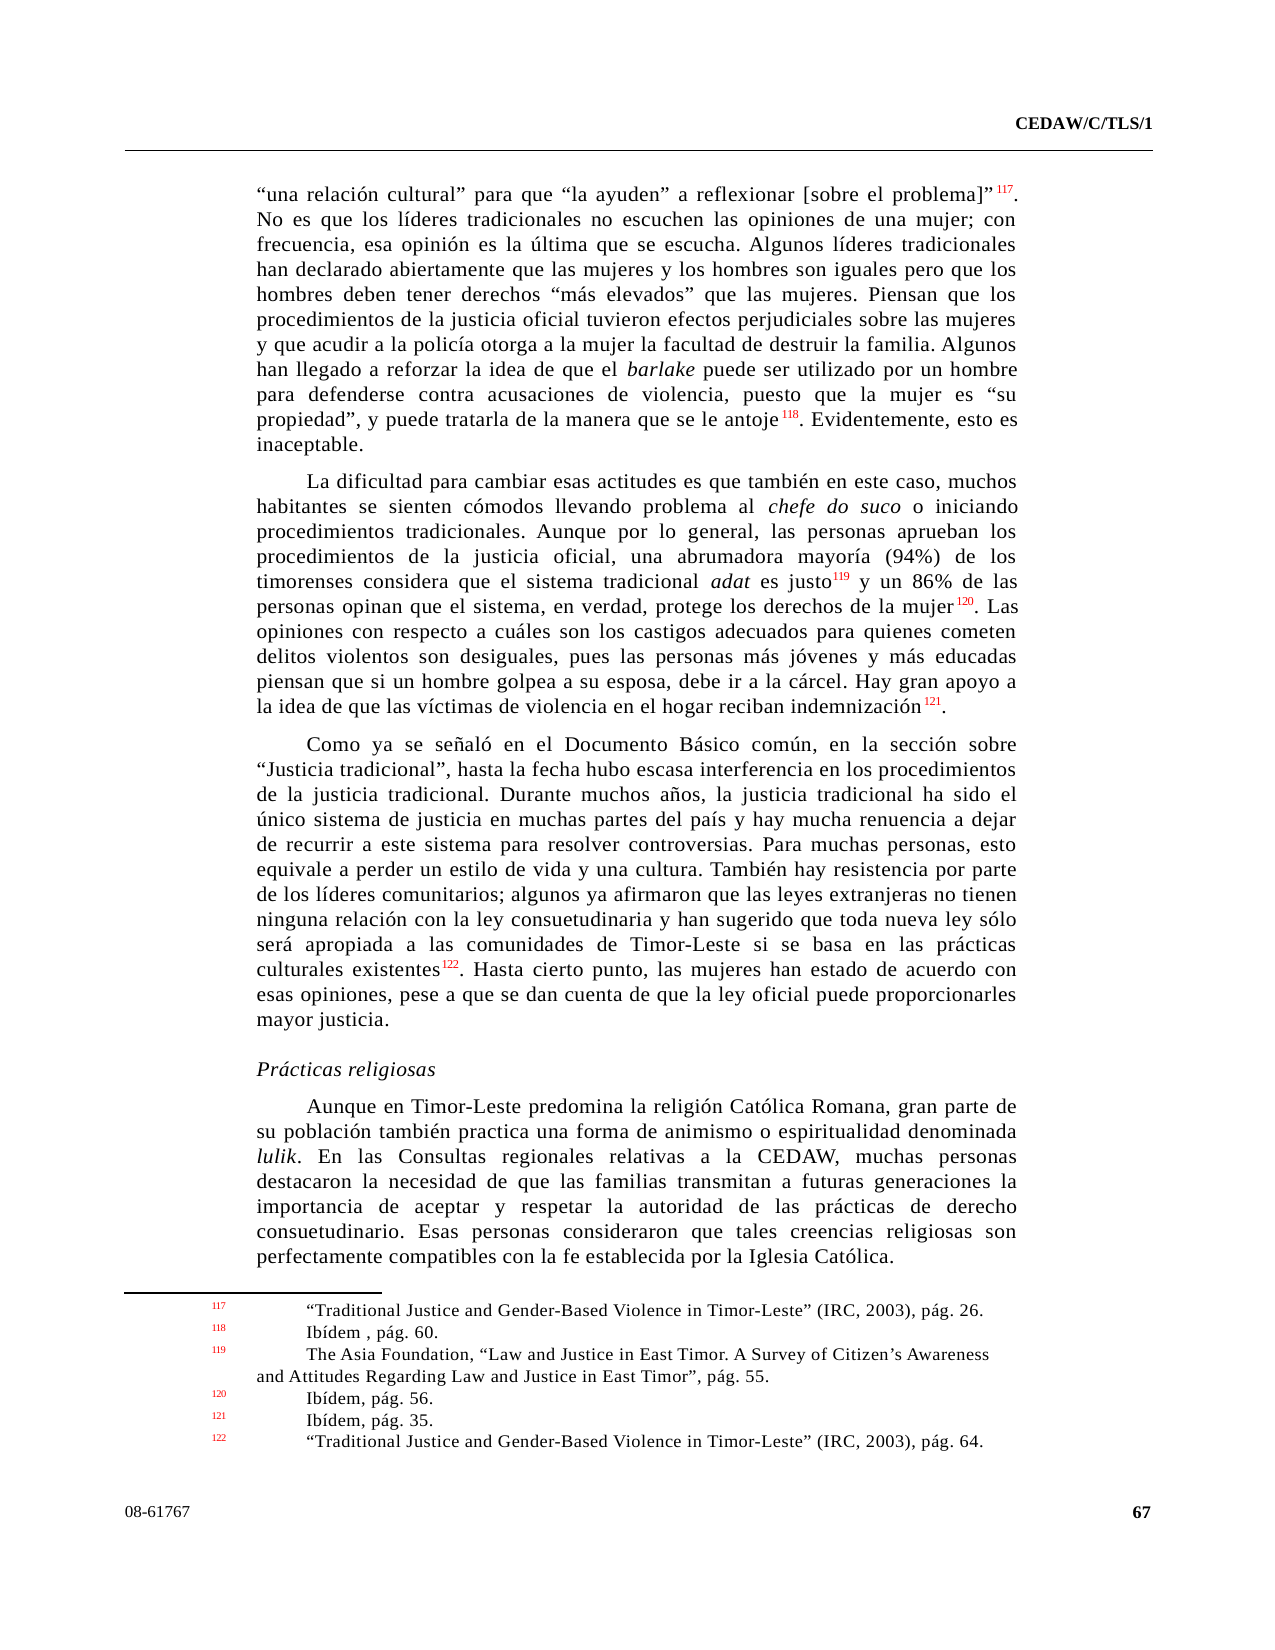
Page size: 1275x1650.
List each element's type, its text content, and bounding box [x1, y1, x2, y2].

text La dificultad para cambiar esas actitudes es que también en este caso, muchos habitantes se sienten cómodos llevando problema al chefe do suco o iniciando procedimientos tradicionales. Aunque por lo general, las personas aprueban los procedimientos de la justicia oficial, una abrumadora mayoría (94%) de los timorenses considera que el sistema tradicional adat es justo y un 86% de las personas opinan que el sistema, en verdad, protege los derechos de la mujer. Las opiniones con respecto a cuáles son los castigos adecuados para quienes cometen delitos violentos son desiguales, pues las personas más jóvenes y más educadas piensan que si un hombre golpea a su esposa, debe ir a la cárcel. Hay gran apoyo a la idea de que las víctimas de violencia en el hogar reciban indemnización. [256, 469, 1018, 719]
text Aunque en Timor-Leste predomina la religión Católica Romana, gran parte de su población también practica una forma de animismo o espiritualidad denominada lulik. En las Consultas regionales relativas a la CEDAW, muchas personas destacaron la necesidad de que las familias transmitan a futuras generaciones la importancia de aceptar y respetar la autoridad de las prácticas de derecho consuetudinario. Esas personas consideraron que tales creencias religiosas son perfectamente compatibles con la fe establecida por la Iglesia Católica. [256, 1094, 1018, 1269]
text Como ya se señaló en el Documento Básico común, en la sección sobre “Justicia tradicional”, hasta la fecha hubo escasa interferencia en los procedimientos de la justicia tradicional. Durante muchos años, la justicia tradicional ha sido el único sistema de justicia en muchas partes del país y hay mucha renuencia a dejar de recurrir a este sistema para resolver controversias. Para muchas personas, esto equivale a perder un estilo de vida y una cultura. También hay resistencia por parte de los líderes comunitarios; algunos ya afirmaron que las leyes extranjeras no tienen ninguna relación con la ley consuetudinaria y han sugerido que toda nueva ley sólo será apropiada a las comunidades de Timor-Leste si se basa en las prácticas culturales existentes. Hasta cierto punto, las mujeres han estado de acuerdo con esas opiniones, pese a que se dan cuenta de que la ley oficial puede proporcionarles mayor justicia. [256, 731, 1018, 1031]
text Prácticas religiosas [256, 1056, 1018, 1081]
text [256, 181, 1018, 456]
